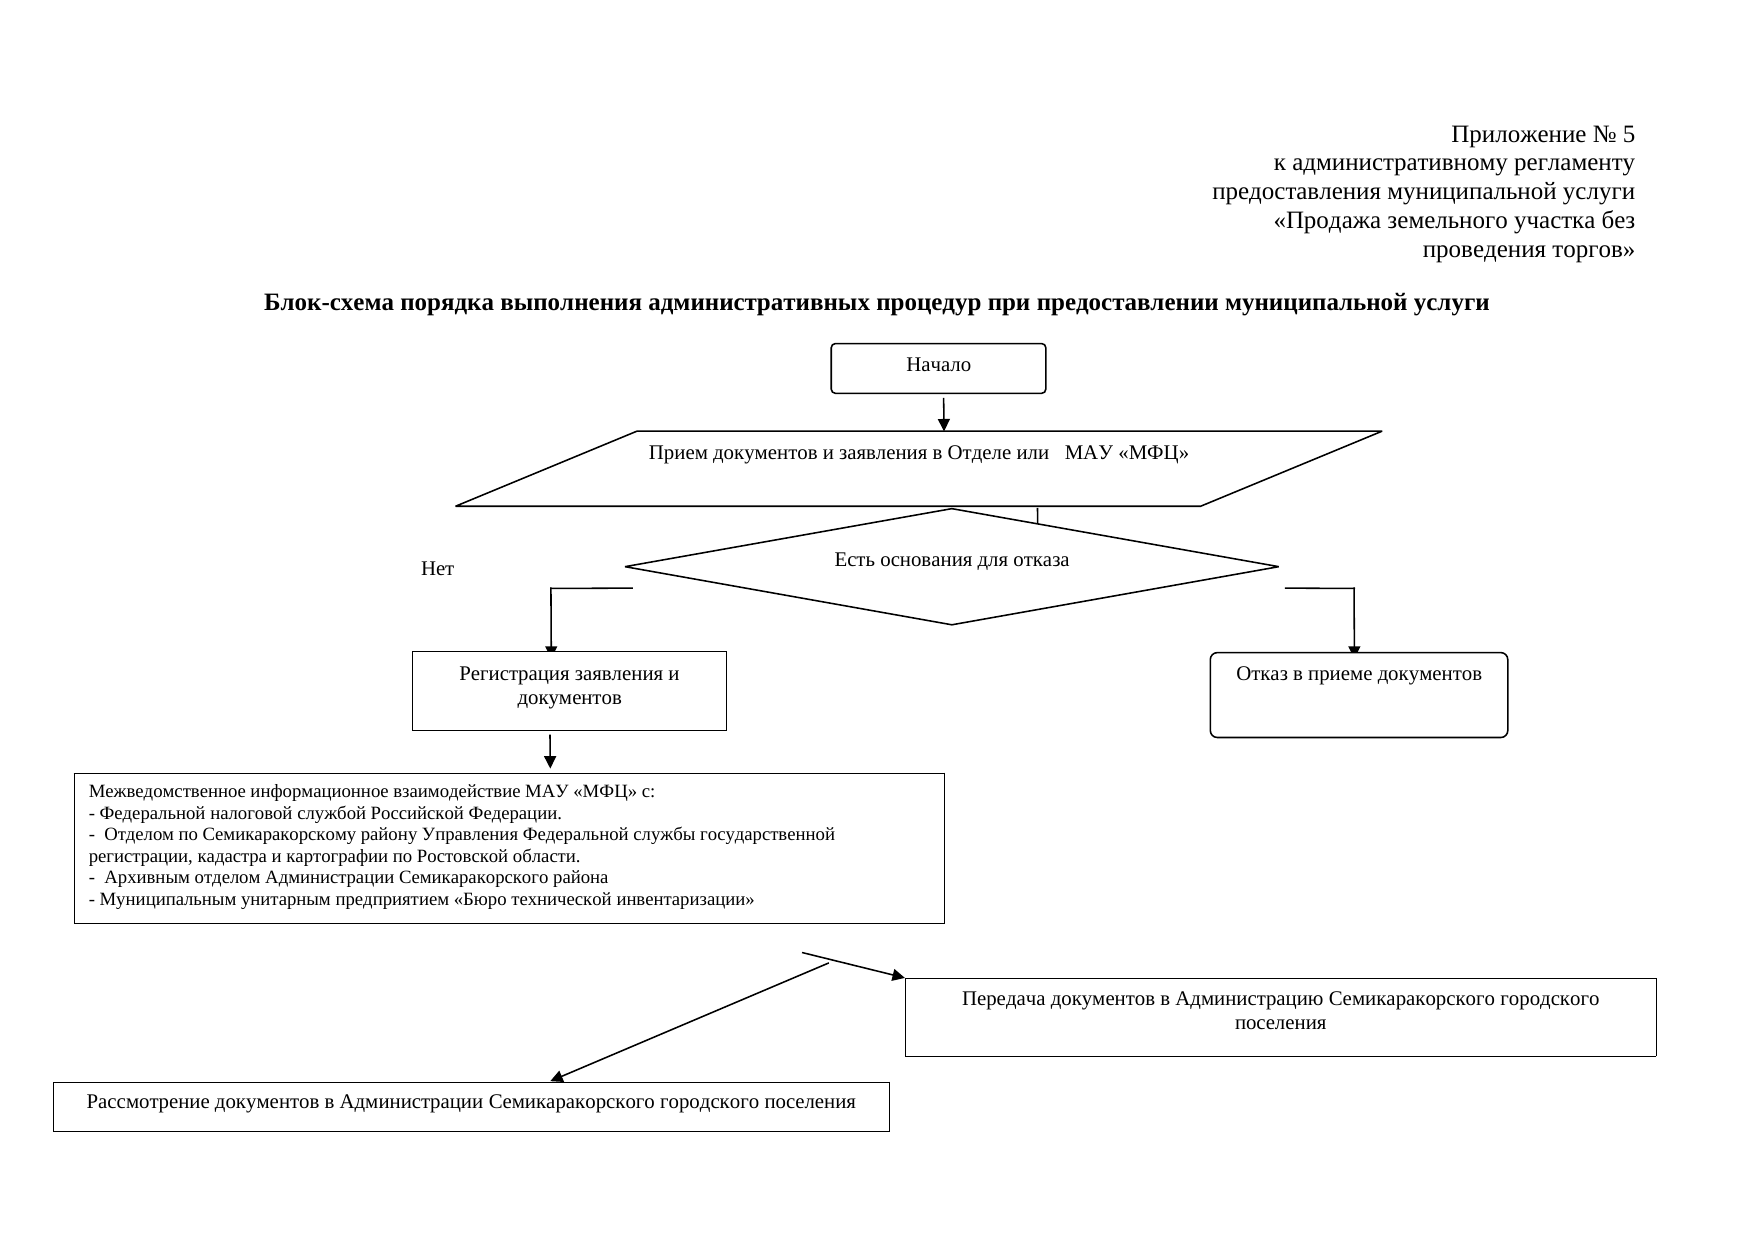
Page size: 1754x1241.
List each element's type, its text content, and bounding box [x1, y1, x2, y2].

text Блок-схема порядка выполнения административных процедур при предоставлении муниципальной услуги [119, 287, 1635, 315]
text Приложение № 5 [1167, 119, 1635, 147]
text к административному регламенту предоставления муниципальной услуги «Продажа земельного участка без проведения торгов» [1167, 147, 1635, 262]
text Нет Да [1214, 556, 1635, 580]
text Нет Да [119, 556, 689, 580]
